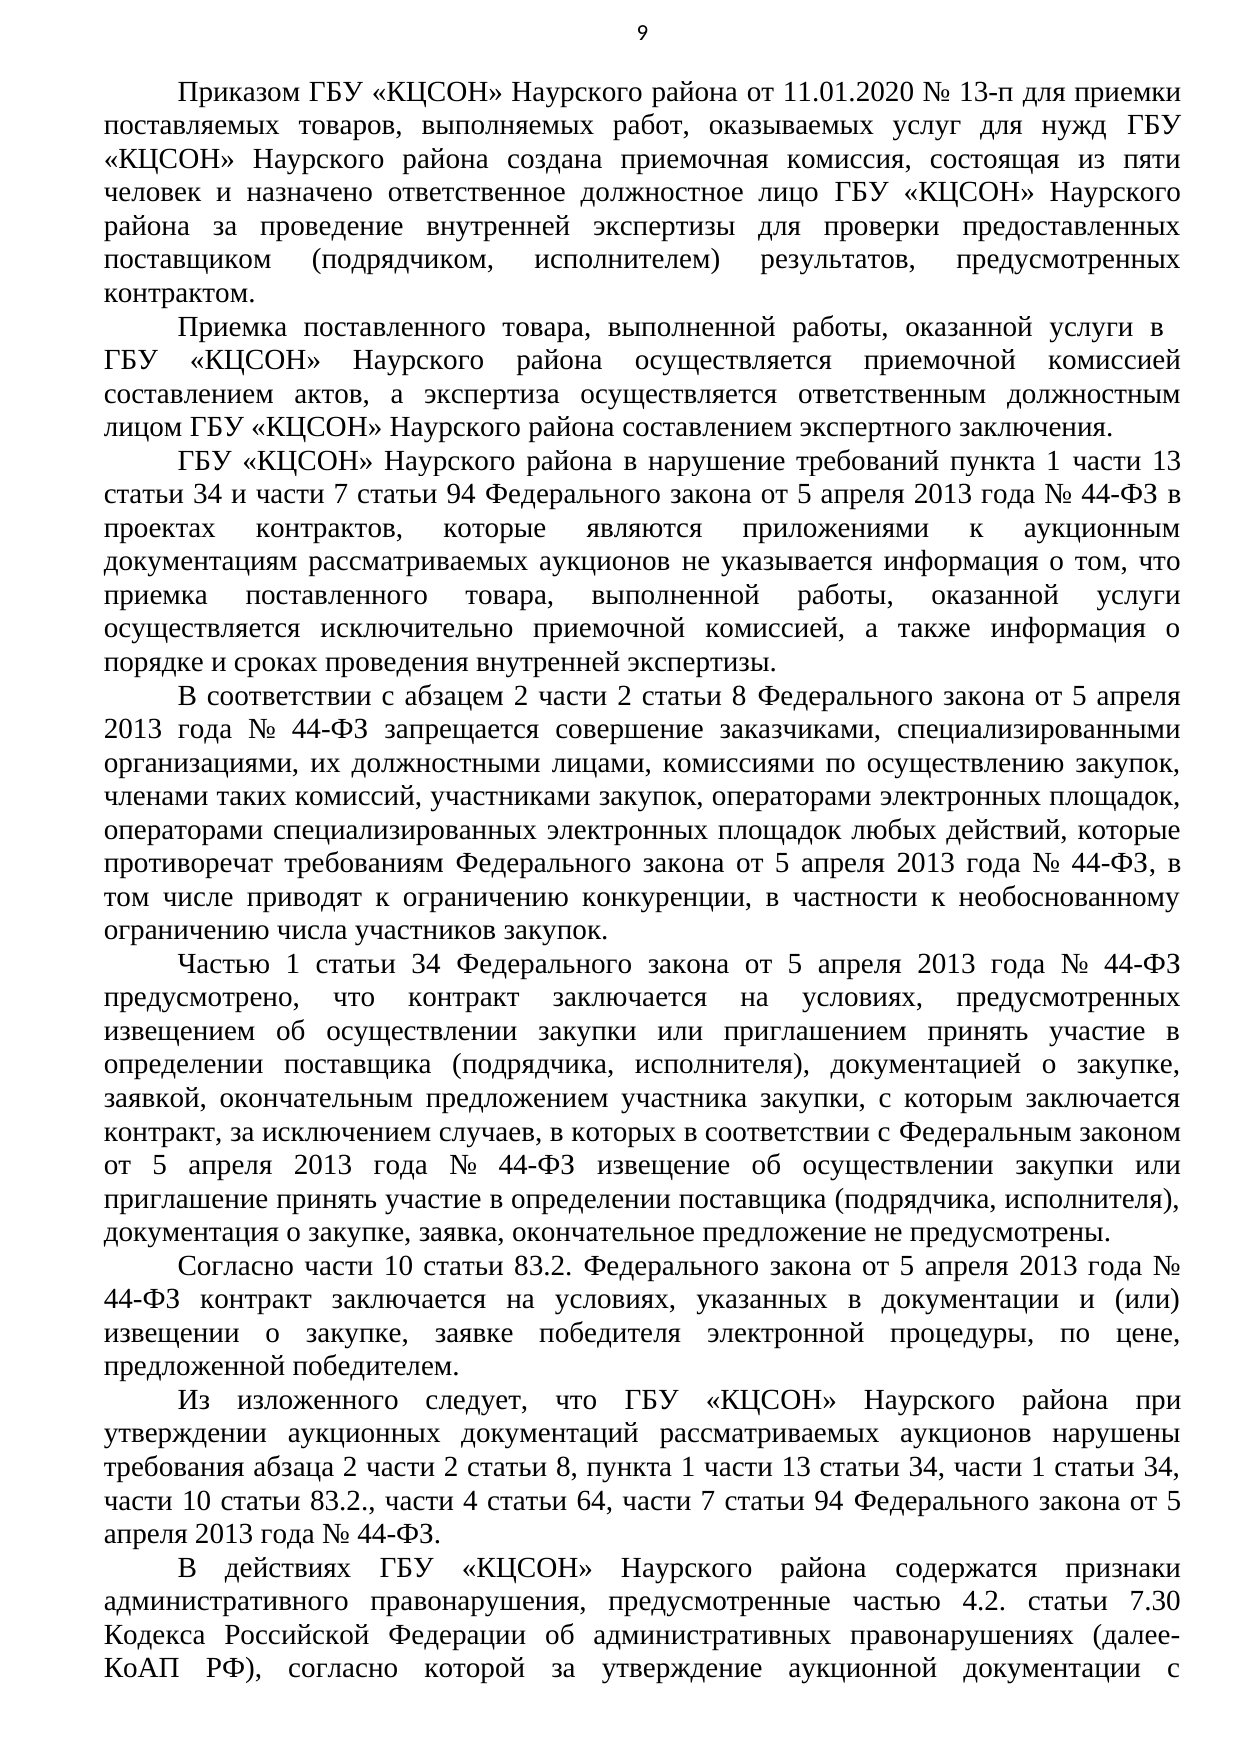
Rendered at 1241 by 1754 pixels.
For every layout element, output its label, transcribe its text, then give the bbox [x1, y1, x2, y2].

text Согласно части 10 статьи 83.2. Федерального закона от 5 апреля 2013 года № 44-ФЗ контракт заключается на условиях, указанных в документации и (или) извещении о закупке, заявке победителя электронной процедуры, по цене, предложенной победителем. [103, 1248, 1181, 1382]
text ГБУ «КЦСОН» Наурского района в нарушение требований пункта 1 части 13 статьи 34 и части 7 статьи 94 Федерального закона от 5 апреля 2013 года № 44-ФЗ в проектах контрактов, которые являются приложениями к аукционным документациям рассматриваемых аукционов не указывается информация о том, что приемка поставленного товара, выполненной работы, оказанной услуги осуществляется исключительно приемочной комиссией, а также информация о порядке и сроках проведения внутренней экспертизы. [103, 443, 1181, 678]
text Частью 1 статьи 34 Федерального закона от 5 апреля 2013 года № 44-ФЗ предусмотрено, что контракт заключается на условиях, предусмотренных извещением об осуществлении закупки или приглашением принять участие в определении поставщика (подрядчика, исполнителя), документацией о закупке, заявкой, окончательным предложением участника закупки, с которым заключается контракт, за исключением случаев, в которых в соответствии с Федеральным законом от 5 апреля 2013 года № 44-ФЗ извещение об осуществлении закупки или приглашение принять участие в определении поставщика (подрядчика, исполнителя), документация о закупке, заявка, окончательное предложение не предусмотрены. [103, 946, 1181, 1248]
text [103, 1550, 1181, 1684]
text Приемка поставленного товара, выполненной работы, оказанной услуги в ГБУ «КЦСОН» Наурского района осуществляется приемочной комиссией составлением актов, а экспертиза осуществляется ответственным должностным лицом ГБУ «КЦСОН» Наурского района составлением экспертного заключения. [103, 309, 1181, 443]
text В соответствии с абзацем 2 части 2 статьи 8 Федерального закона от 5 апреля 2013 года № 44-ФЗ запрещается совершение заказчиками, специализированными организациями, их должностными лицами, комиссиями по осуществлению закупок, членами таких комиссий, участниками закупок, операторами электронных площадок, операторами специализированных электронных площадок любых действий, которые противоречат требованиям Федерального закона от 5 апреля 2013 года № 44-ФЗ, в том числе приводят к ограничению конкуренции, в частности к необоснованному ограничению числа участников закупок. [103, 678, 1181, 946]
text Приказом ГБУ «КЦСОН» Наурского района от 11.01.2020 № 13-п для приемки поставляемых товаров, выполняемых работ, оказываемых услуг для нужд ГБУ «КЦСОН» Наурского района создана приемочная комиссия, состоящая из пяти человек и назначено ответственное должностное лицо ГБУ «КЦСОН» Наурского района за проведение внутренней экспертизы для проверки предоставленных поставщиком (подрядчиком, исполнителем) результатов, предусмотренных контрактом. [103, 74, 1181, 309]
text Из изложенного следует, что ГБУ «КЦСОН» Наурского района при утверждении аукционных документаций рассматриваемых аукционов нарушены требования абзаца 2 части 2 статьи 8, пункта 1 части 13 статьи 34, части 1 статьи 34, части 10 статьи 83.2., части 4 статьи 64, части 7 статьи 94 Федерального закона от 5 апреля 2013 года № 44-ФЗ. [103, 1382, 1181, 1550]
